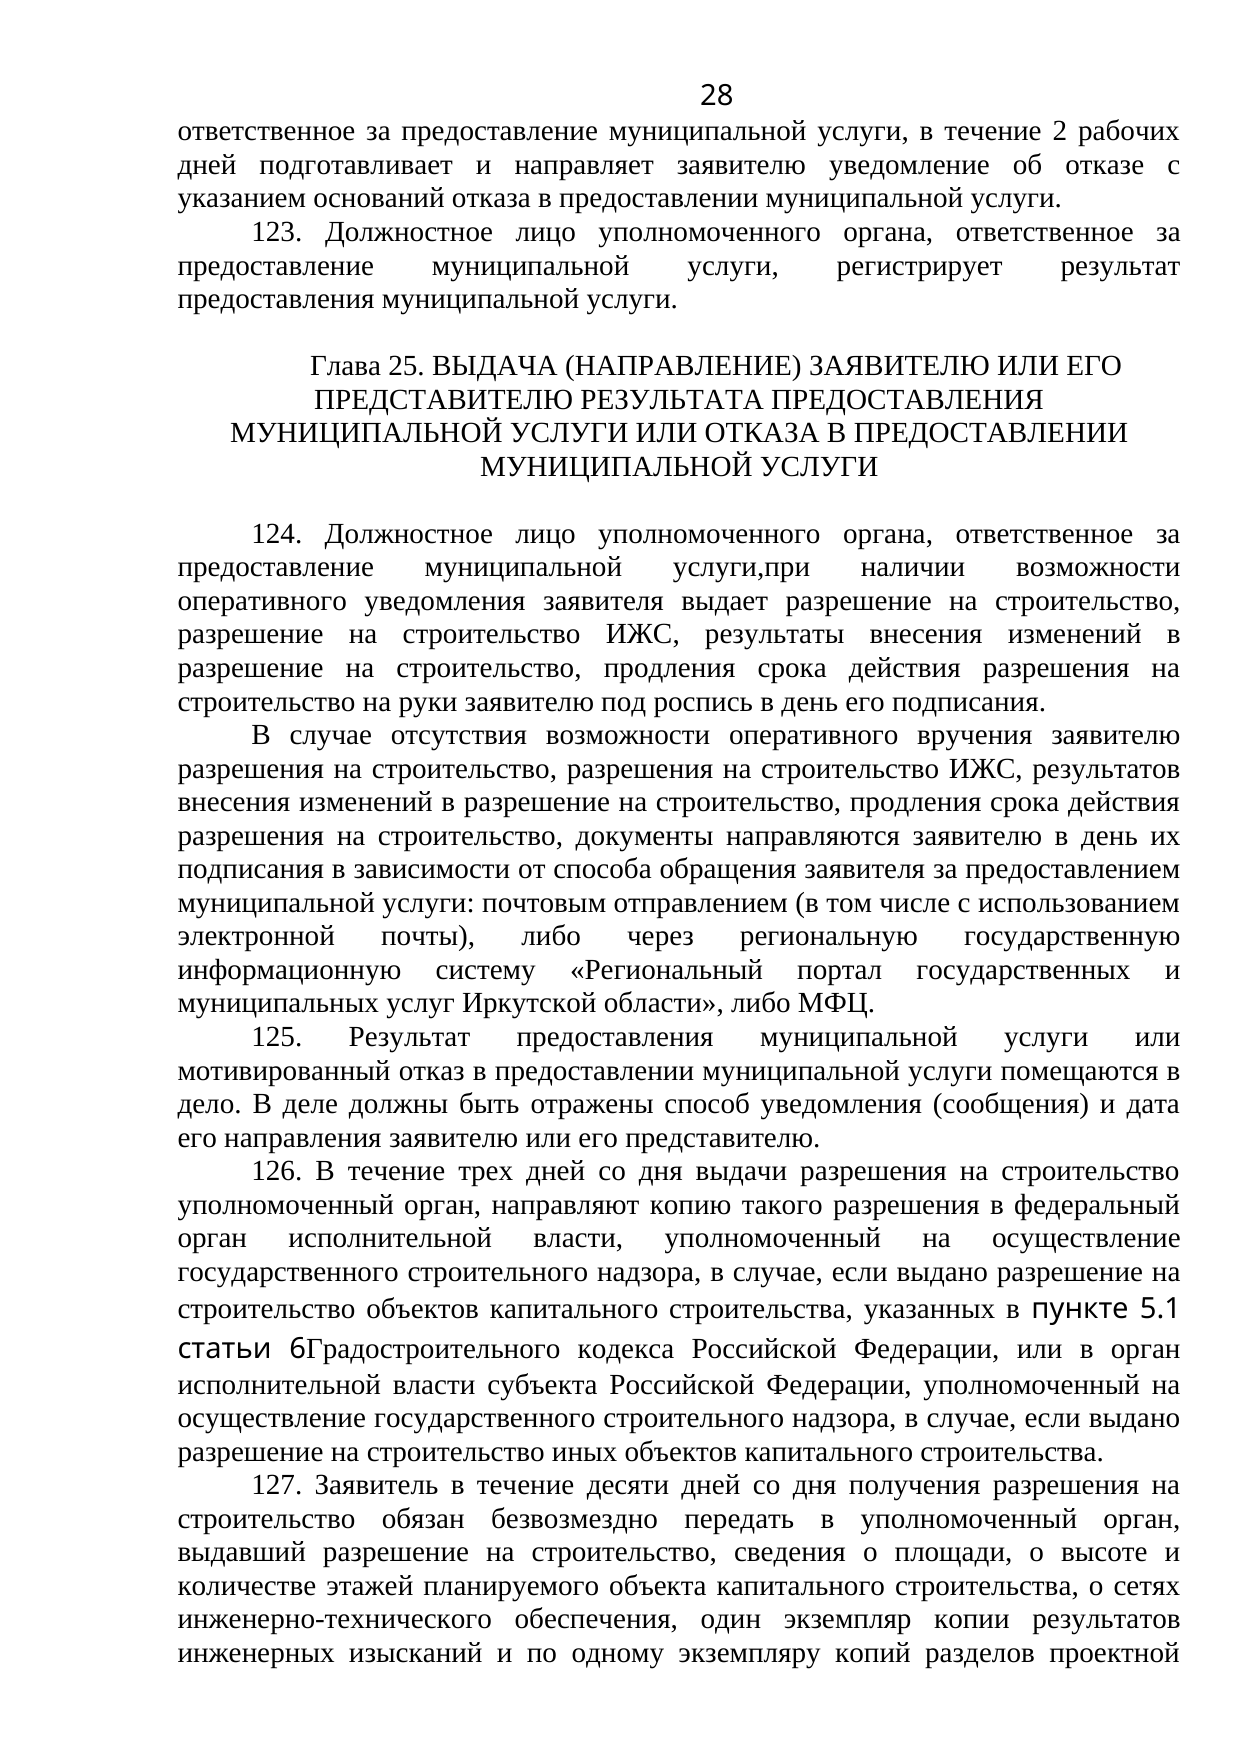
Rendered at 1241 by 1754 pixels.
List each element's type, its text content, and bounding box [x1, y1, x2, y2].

text 126. В течение трех дней со дня выдачи разрешения на строительство уполномоченный орган, направляют копию такого разрешения в федеральный орган исполнительной власти, уполномоченный на осуществление государственного строительного надзора, в случае, если выдано разрешение на строительство объектов капитального строительства, указанных в пункте 5.1 статьи 6Градостроительного кодекса Российской Федерации, или в орган исполнительной власти субъекта Российской Федерации, уполномоченный на осуществление государственного строительного надзора, в случае, если выдано разрешение на строительство иных объектов капитального строительства. [177, 1153, 1181, 1467]
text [177, 1467, 1181, 1669]
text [177, 113, 1181, 214]
text 125. Результат предоставления муниципальной услуги или мотивированный отказ в предоставлении муниципальной услуги помещаются в дело. В деле должны быть отражены способ уведомления (сообщения) и дата его направления заявителю или его представителю. [177, 1019, 1181, 1153]
text В случае отсутствия возможности оперативного вручения заявителю разрешения на строительство, разрешения на строительство ИЖС, результатов внесения изменений в разрешение на строительство, продления срока действия разрешения на строительство, документы направляются заявителю в день их подписания в зависимости от способа обращения заявителя за предоставлением муниципальной услуги: почтовым отправлением (в том числе с использованием электронной почты), либо через региональную государственную информационную систему «Региональный портал государственных и муниципальных услуг Иркутской области», либо МФЦ. [177, 717, 1181, 1019]
text Глава 25. ВЫДАЧА (НАПРАВЛЕНИЕ) ЗАЯВИТЕЛЮ ИЛИ ЕГО ПРЕДСТАВИТЕЛЮ РЕЗУЛЬТАТА ПРЕДОСТАВЛЕНИЯ МУНИЦИПАЛЬНОЙ УСЛУГИ ИЛИ ОТКАЗА В ПРЕДОСТАВЛЕНИИ МУНИЦИПАЛЬНОЙ УСЛУГИ [177, 348, 1181, 482]
text 124. Должностное лицо уполномоченного органа, ответственное за предоставление муниципальной услуги,при наличии возможности оперативного уведомления заявителя выдает разрешение на строительство, разрешение на строительство ИЖС, результаты внесения изменений в разрешение на строительство, продления срока действия разрешения на строительство на руки заявителю под роспись в день его подписания. [177, 516, 1181, 717]
text 123. Должностное лицо уполномоченного органа, ответственное за предоставление муниципальной услуги, регистрирует результат предоставления муниципальной услуги. [177, 214, 1181, 315]
